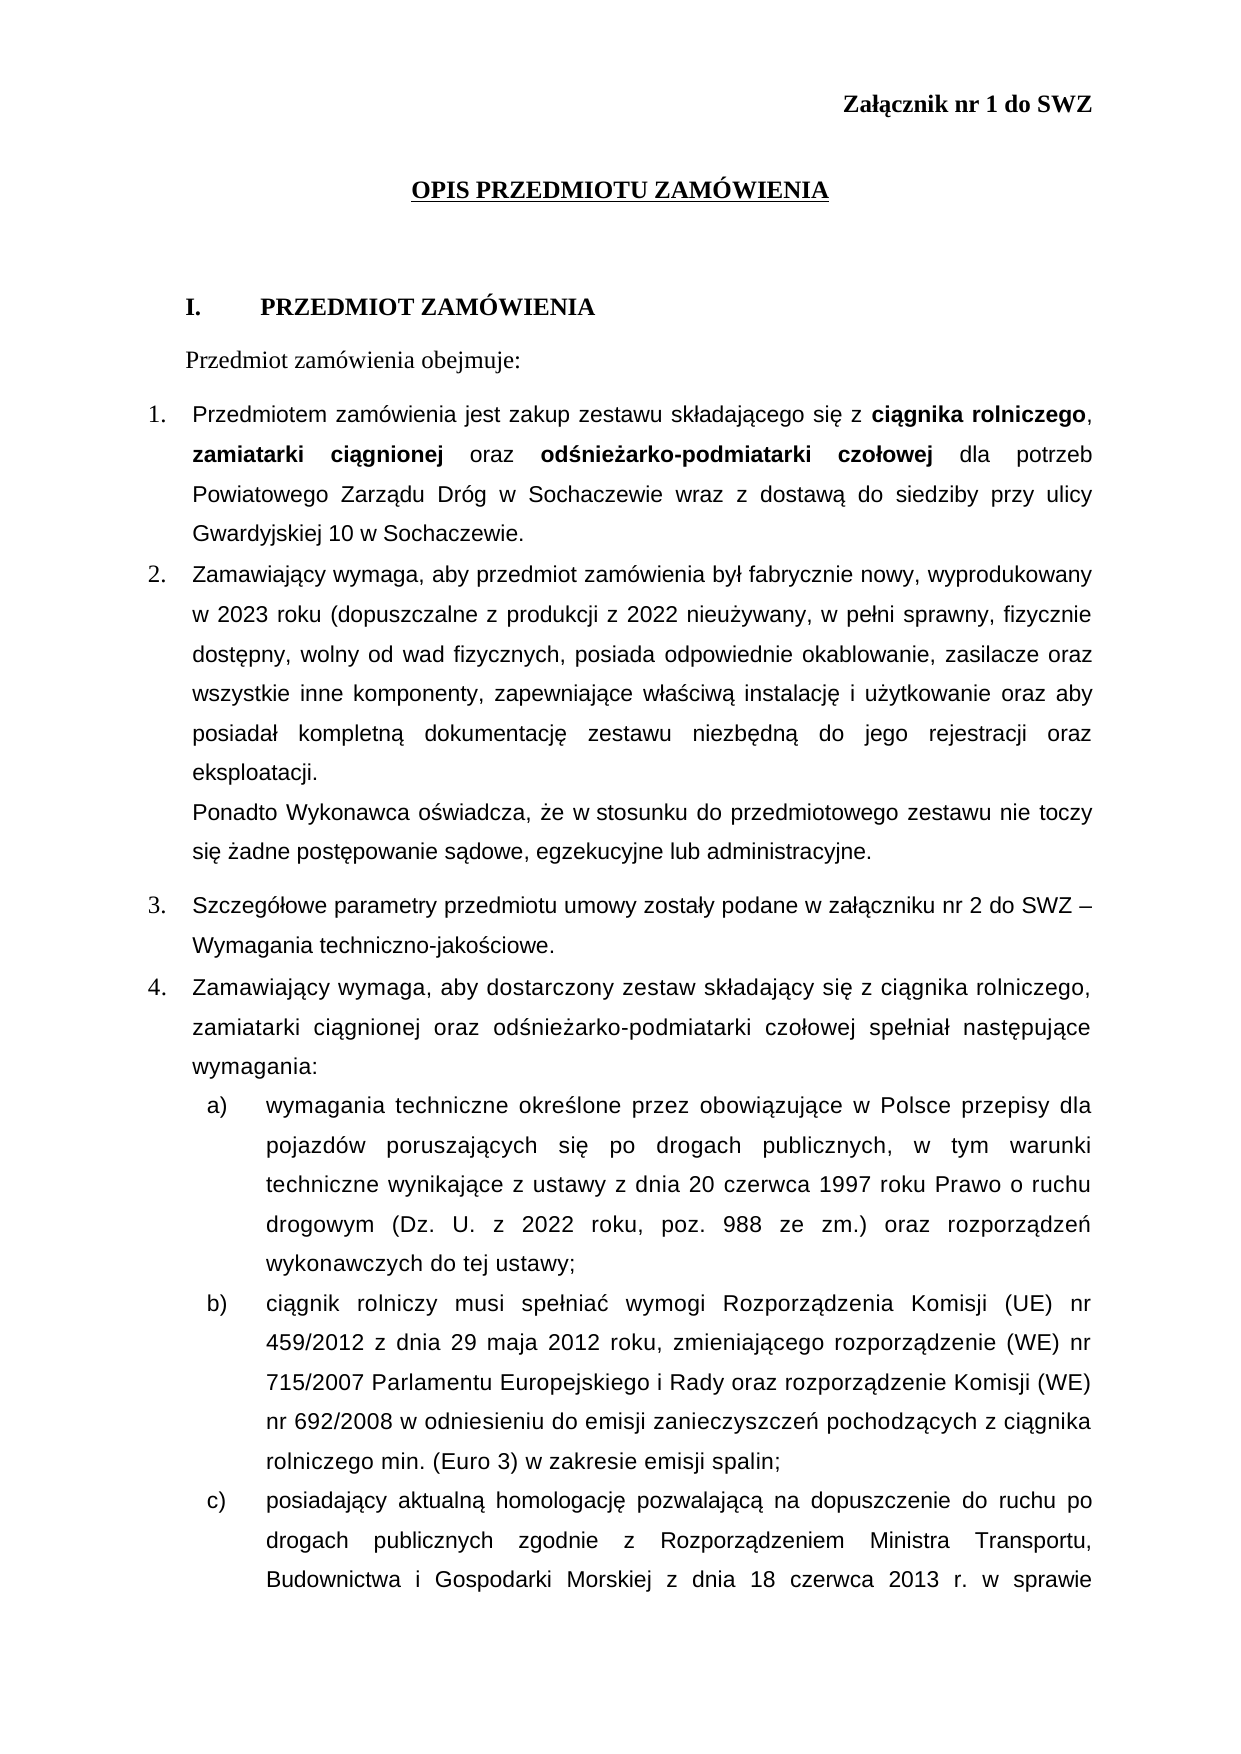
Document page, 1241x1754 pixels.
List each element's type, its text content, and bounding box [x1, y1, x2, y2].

list Zamawiający wymaga, aby przedmiot zamówienia był fabrycznie nowy, wyprodukowany w 2023 roku (dopuszczalne z produkcji z 2022 nieużywany, w pełni sprawny, fizycznie dostępny, wolny od wad fizycznych, posiada odpowiednie okablowanie, zasilacze oraz wszystkie inne komponenty, zapewniające właściwą instalację i użytkowanie oraz aby posiadał kompletną dokumentację zestawu niezbędną do jego rejestracji oraz eksploatacji. [148, 559, 1093, 786]
list PRZEDMIOT ZAMÓWIENIA [185, 292, 1093, 320]
list Przedmiotem zamówienia jest zakup zestawu składającego się z ciągnika rolniczego, zamiatarki ciągnionej oraz odśnieżarko-podmiatarki czołowej dla potrzeb Powiatowego Zarządu Dróg w Sochaczewie wraz z dostawą do siedziby przy ulicy Gwardyjskiej 10 w Sochaczewie. [148, 399, 1093, 546]
text Ponadto Wykonawca oświadcza, że w stosunku do przedmiotowego zestawu nie toczy się żadne postępowanie sądowe, egzekucyjne lub administracyjne. [192, 799, 1093, 865]
text OPIS PRZEDMIOTU ZAMÓWIENIA [148, 176, 1093, 204]
list wymagania techniczne określone przez obowiązujące w Polsce przepisy dla pojazdów poruszających się po drogach publicznych, w tym warunki techniczne wynikające z ustawy z dnia 20 czerwca 1997 roku Prawo o ruchu drogowym (Dz. U. z 2022 roku, poz. 988 ze zm.) oraz rozporządzeń wykonawczych do tej ustawy; [207, 1092, 1093, 1277]
list Zamawiający wymaga, aby dostarczony zestaw składający się z ciągnika rolniczego, zamiatarki ciągnionej oraz odśnieżarko-podmiatarki czołowej spełniał następujące wymagania: [148, 972, 1093, 1079]
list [207, 1487, 1093, 1593]
text Załącznik nr 1 do SWZ [148, 89, 1093, 117]
text Przedmiot zamówienia obejmuje: [185, 345, 1093, 374]
list ciągnik rolniczy musi spełniać wymogi Rozporządzenia Komisji (UE) nr 459/2012 z dnia 29 maja 2012 roku, zmieniającego rozporządzenie (WE) nr 715/2007 Parlamentu Europejskiego i Rady oraz rozporządzenie Komisji (WE) nr 692/2008 w odniesieniu do emisji zanieczyszczeń pochodzących z ciągnika rolniczego min. (Euro 3) w zakresie emisji spalin; [207, 1290, 1093, 1474]
list Szczegółowe parametry przedmiotu umowy zostały podane w załączniku nr 2 do SWZ – Wymagania techniczno-jakościowe. [148, 890, 1093, 958]
